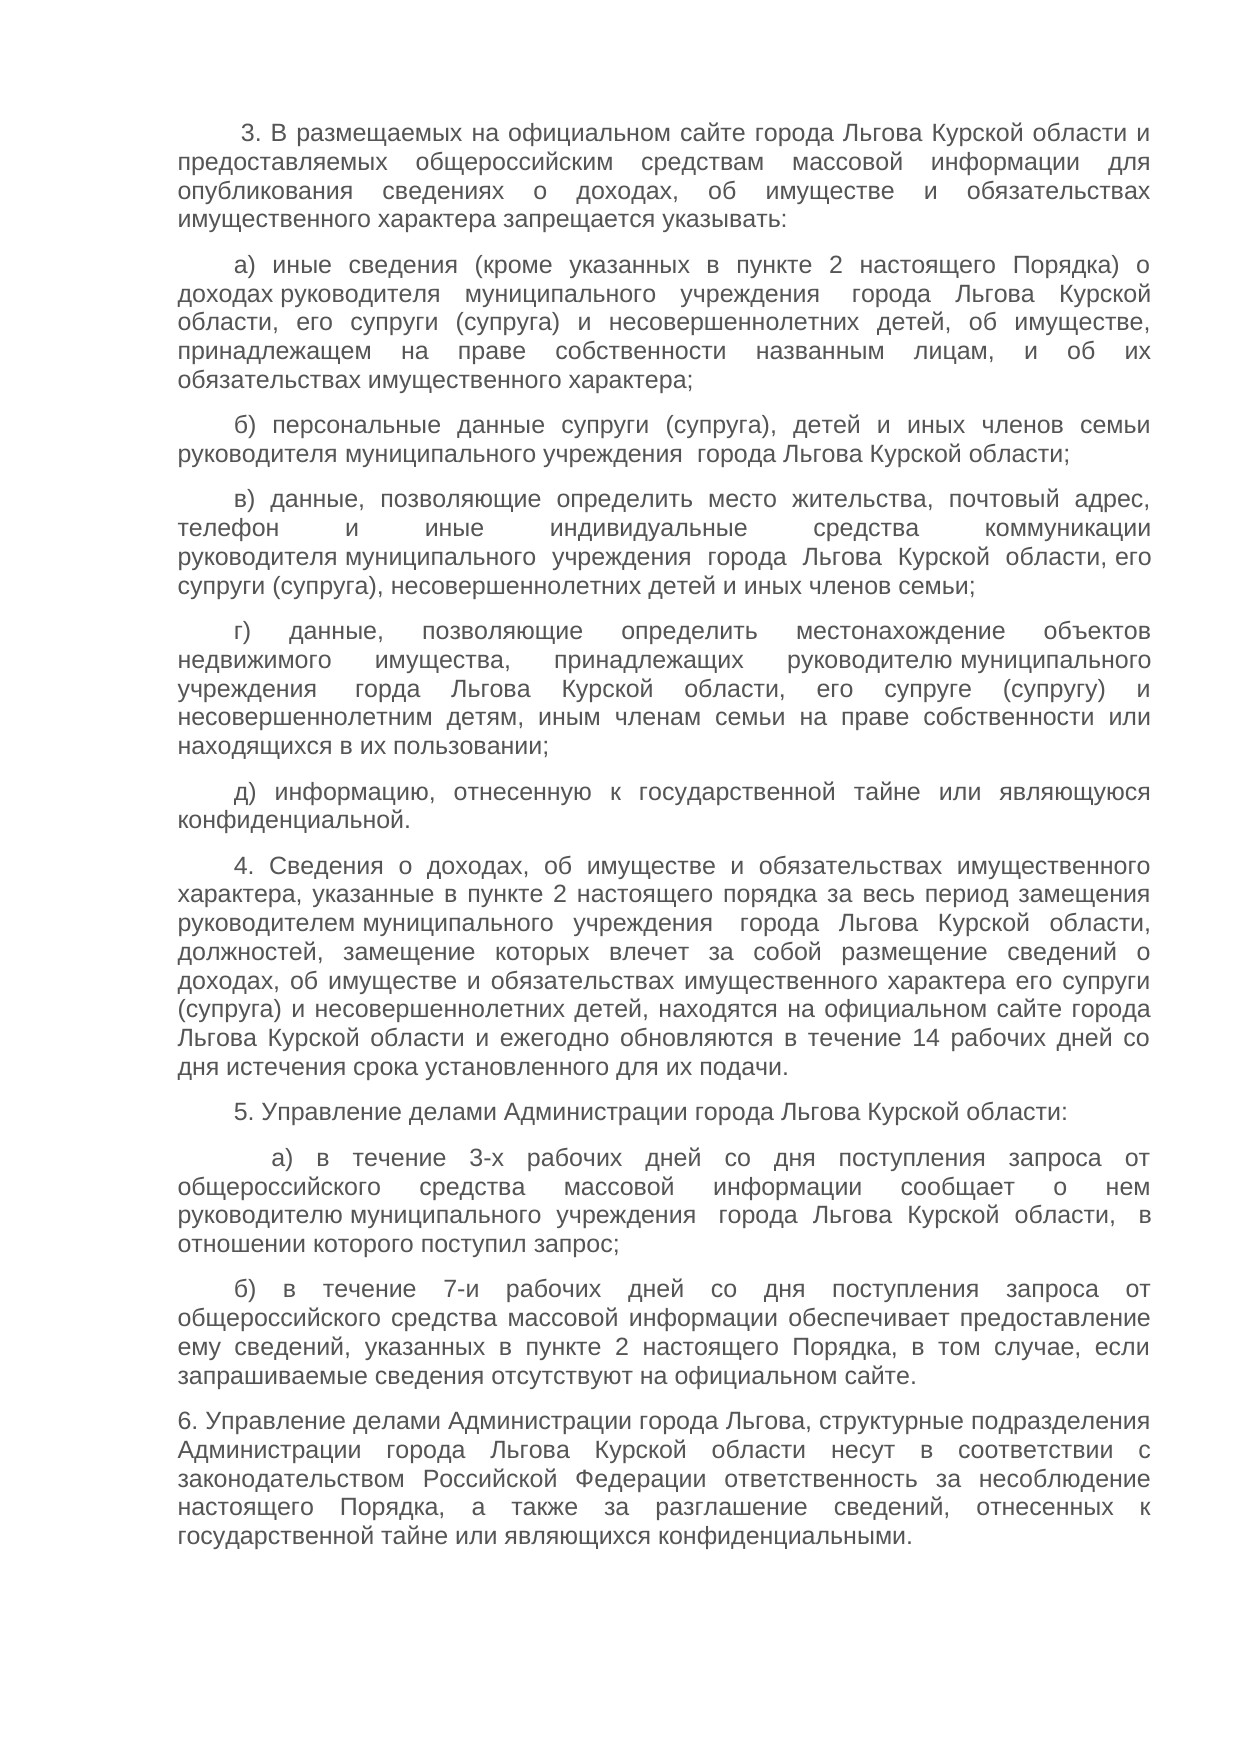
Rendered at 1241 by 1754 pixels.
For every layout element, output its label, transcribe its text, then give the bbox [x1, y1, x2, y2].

text д) информацию, отнесенную к государственной тайне или являющуюся конфиденциальной. [177, 776, 1152, 834]
text а) иные сведения (кроме указанных в пункте 2 настоящего Порядка) о доходах руководителя муниципального учреждения города Льгова Курской области, его супруги (супруга) и несовершеннолетних детей, об имуществе, принадлежащем на праве собственности названным лицам, и об их обязательствах имущественного характера; [177, 250, 1152, 393]
text 4. Сведения о доходах, об имуществе и обязательствах имущественного характера, указанные в пункте 2 настоящего порядка за весь период замещения руководителем муниципального учреждения города Льгова Курской области, должностей, замещение которых влечет за собой размещение сведений о доходах, об имуществе и обязательствах имущественного характера его супруги (супруга) и несовершеннолетних детей, находятся на официальном сайте города Льгова Курской области и ежегодно обновляются в течение 14 рабочих дней со дня истечения срока установленного для их подачи. [177, 851, 1152, 1081]
text г) данные, позволяющие определить местонахождение объектов недвижимого имущества, принадлежащих руководителю муниципального учреждения горда Льгова Курской области, его супруге (супругу) и несовершеннолетним детям, иным членам семьи на праве собственности или находящихся в их пользовании; [177, 616, 1152, 760]
text б) в течение 7-и рабочих дней со дня поступления запроса от общероссийского средства массовой информации обеспечивает предоставление ему сведений, указанных в пункте 2 настоящего Порядка, в том случае, если запрашиваемые сведения отсутствуют на официальном сайте. [177, 1274, 1152, 1389]
text 3. В размещаемых на официальном сайте города Льгова Курской области и предоставляемых общероссийским средствам массовой информации для опубликования сведениях о доходах, об имуществе и обязательствах имущественного характера запрещается указывать: [177, 118, 1152, 233]
text 6. Управление делами Администрации города Льгова, структурные подразделения Администрации города Льгова Курской области несут в соответствии с законодательством Российской Федерации ответственность за несоблюдение настоящего Порядка, а также за разглашение сведений, отнесенных к государственной тайне или являющихся конфиденциальными. [177, 1406, 1152, 1550]
text в) данные, позволяющие определить место жительства, почтовый адрес, телефон и иные индивидуальные средства коммуникации руководителя муниципального учреждения города Льгова Курской области, его супруги (супруга), несовершеннолетних детей и иных членов семьи; [177, 484, 1152, 599]
text б) персональные данные супруги (супруга), детей и иных членов семьи руководителя муниципального учреждения города Льгова Курской области; [177, 410, 1152, 468]
text а) в течение 3-х рабочих дней со дня поступления запроса от общероссийского средства массовой информации сообщает о нем руководителю муниципального учреждения города Льгова Курской области, в отношении которого поступил запрос; [177, 1143, 1152, 1258]
text 5. Управление делами Администрации города Льгова Курской области: [177, 1097, 1152, 1126]
